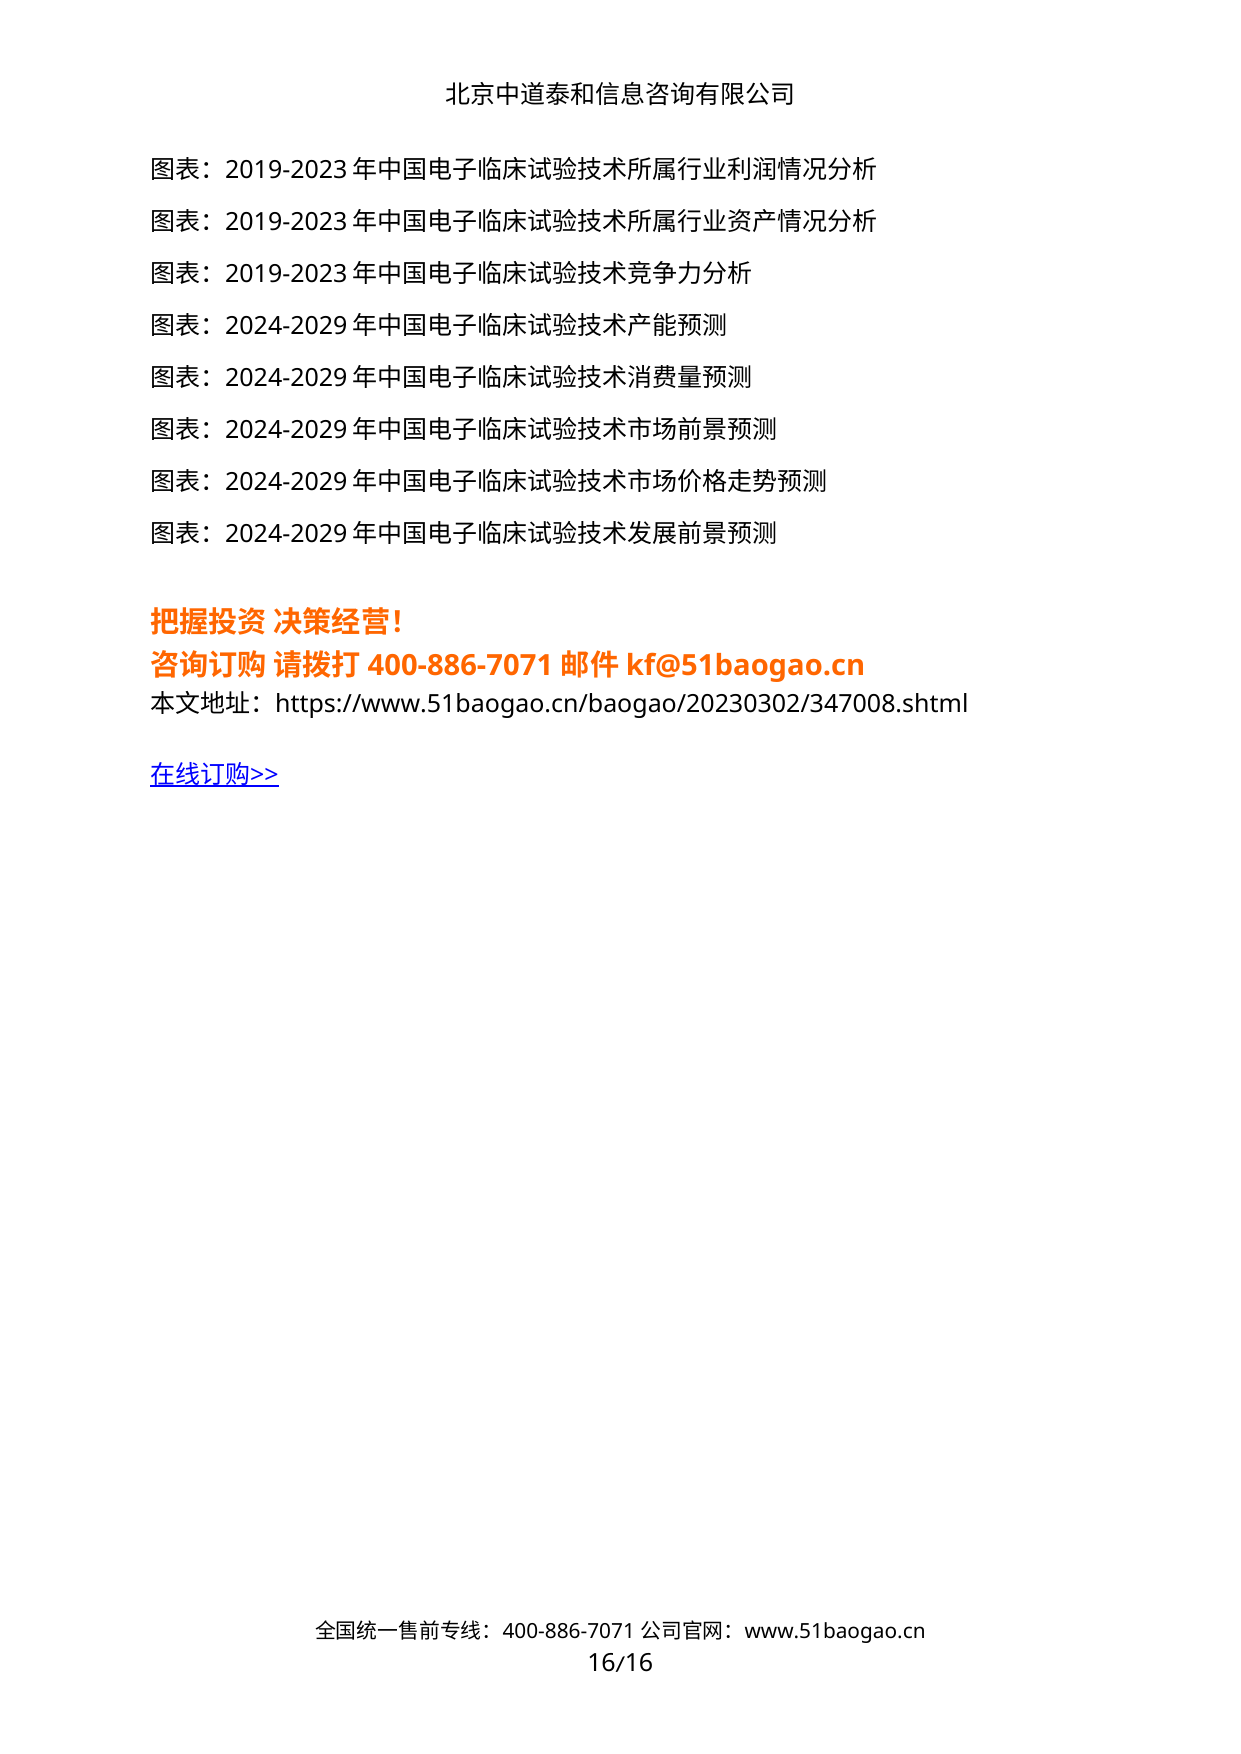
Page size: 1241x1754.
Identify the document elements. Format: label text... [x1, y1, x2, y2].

text 图表：2024-2029年中国电子临床试验技术市场前景预测 [150, 409, 1090, 446]
text 把握投资 决策经营！咨询订购 请拨打 400-886-7071 邮件 kf@51baogao.cn本文地址：https://www.51baogao.cn/baogao/20230302/347008.shtml [150, 565, 1090, 720]
text 图表：2019-2023年中国电子临床试验技术竞争力分析 [150, 254, 1090, 290]
text 图表：2024-2029年中国电子临床试验技术市场价格走势预测 [150, 461, 1090, 497]
text 图表：2019-2023年中国电子临床试验技术所属行业资产情况分析 [150, 202, 1090, 238]
text 图表：2024-2029年中国电子临床试验技术产能预测 [150, 306, 1090, 342]
text 图表：2024-2029年中国电子临床试验技术发展前景预测 [150, 513, 1090, 549]
text 图表：2024-2029年中国电子临床试验技术消费量预测 [150, 357, 1090, 394]
text 在线订购>> [150, 720, 1090, 790]
text 图表：2019-2023年中国电子临床试验技术所属行业利润情况分析 [150, 150, 1090, 186]
